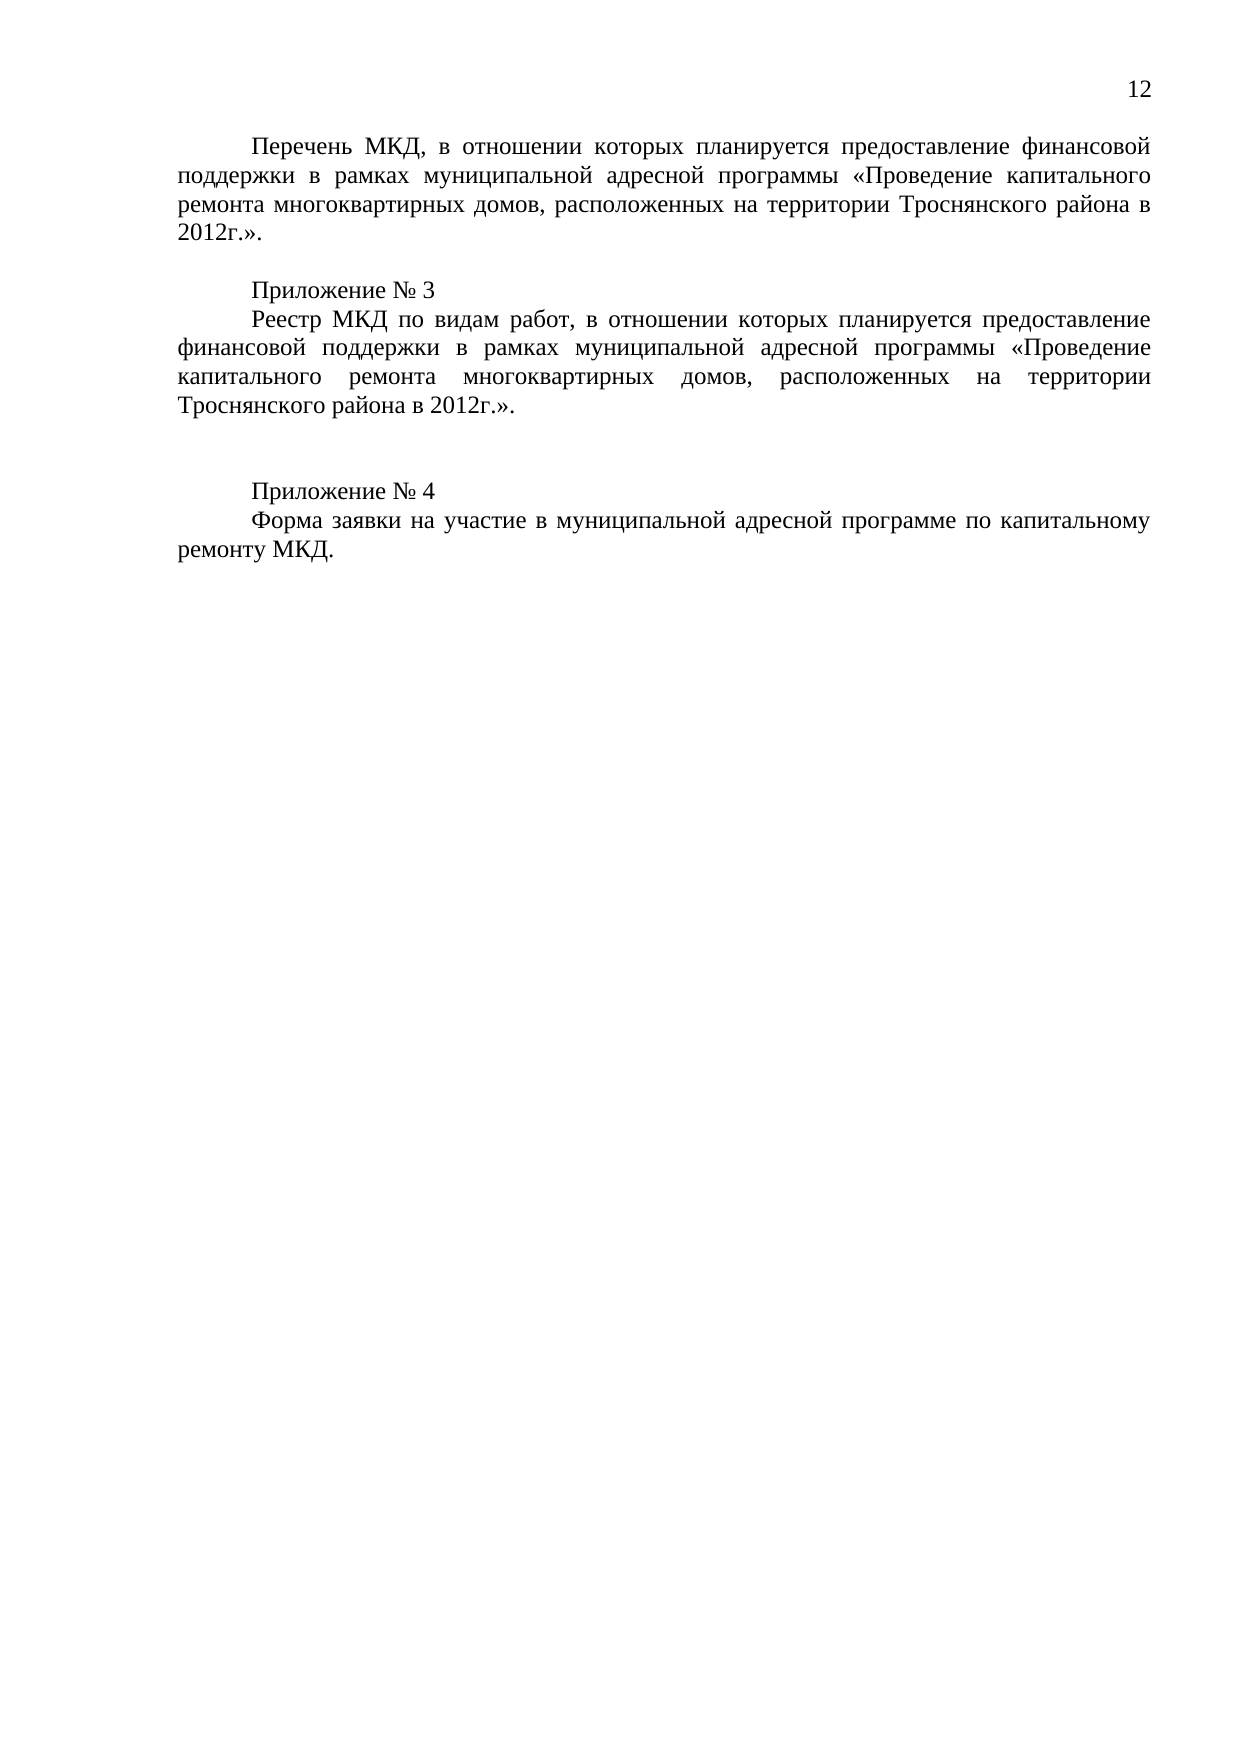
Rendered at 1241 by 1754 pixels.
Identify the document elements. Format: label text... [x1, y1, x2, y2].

text Приложение № 3 [177, 275, 1152, 304]
text Приложение № 4 [177, 476, 1152, 505]
text Форма заявки на участие в муниципальной адресной программе по капитальному ремонту МКД. [177, 505, 1152, 562]
text Перечень МКД, в отношении которых планируется предоставление финансовой поддержки в рамках муниципальной адресной программы «Проведение капитального ремонта многоквартирных домов, расположенных на территории Троснянского района в 2012г.». [177, 131, 1152, 246]
text Реестр МКД по видам работ, в отношении которых планируется предоставление финансовой поддержки в рамках муниципальной адресной программы «Проведение капитального ремонта многоквартирных домов, расположенных на территории Троснянского района в 2012г.». [177, 304, 1152, 419]
